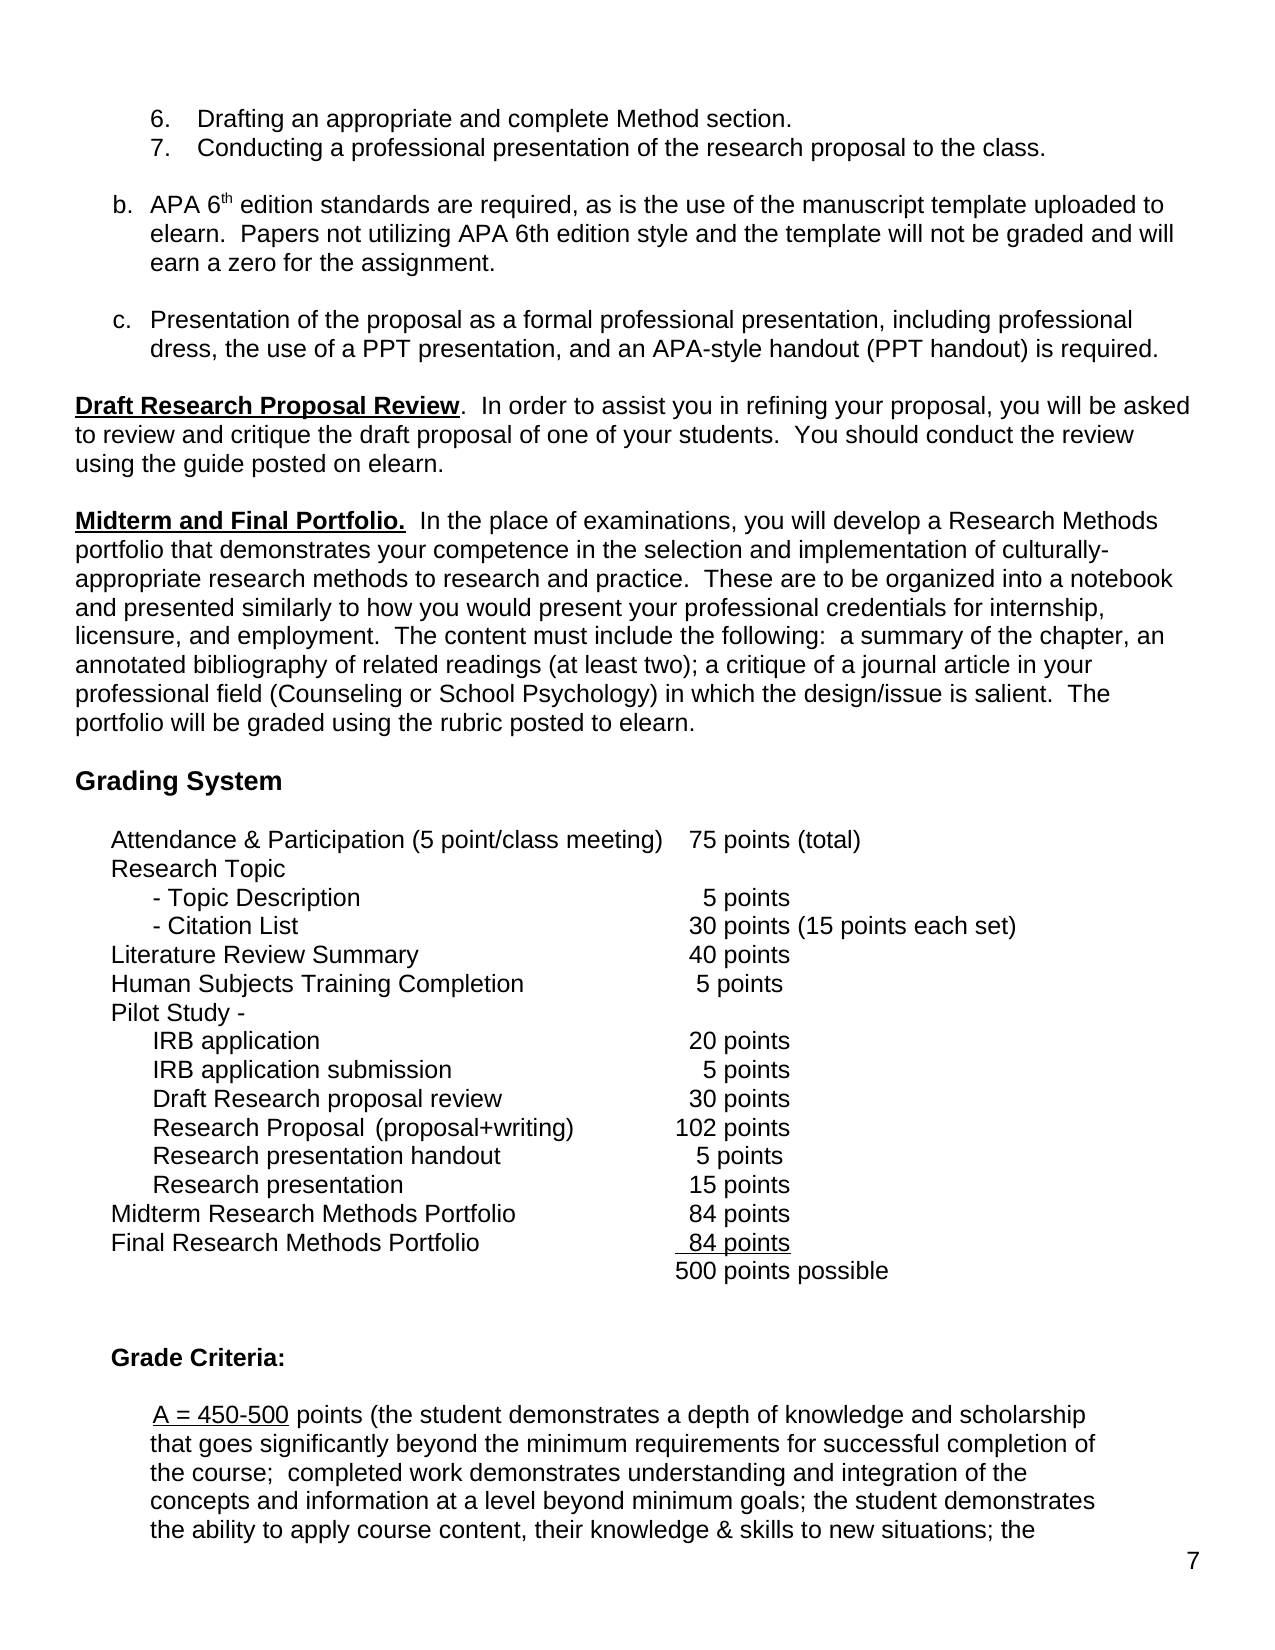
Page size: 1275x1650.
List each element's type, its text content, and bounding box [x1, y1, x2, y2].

text Pilot Study - [75, 997, 1200, 1026]
text Attendance & Participation (5 point/class meeting) 75 points (total) [75, 825, 1200, 854]
text b. APA 6th edition standards are required, as is the use of the manuscript template uploaded to elearn. Papers not utilizing APA 6th edition style and the template will not be graded and will earn a zero for the assignment. [112, 190, 1200, 276]
text Midterm and Final Portfolio. In the place of examinations, you will develop a Research Methods portfolio that demonstrates your competence in the selection and implementation of culturally-appropriate research methods to research and practice. These are to be organized into a notebook and presented similarly to how you would present your professional credentials for internship, licensure, and employment. The content must include the following: a summary of the chapter, an annotated bibliography of related readings (at least two); a critique of a journal article in your professional field (Counseling or School Psychology) in which the design/issue is salient. The portfolio will be graded using the rubric posted to elearn. [75, 506, 1200, 736]
text Draft Research Proposal Review. In order to assist you in refining your proposal, you will be asked to review and critique the draft proposal of one of your students. You should conduct the review using the guide posted on elearn. [75, 391, 1200, 477]
text Midterm Research Methods Portfolio 84 points [75, 1199, 1200, 1227]
text Research presentation handout 5 points [75, 1141, 1200, 1170]
text Draft Research proposal review 30 points [75, 1084, 1200, 1112]
text Human Subjects Training Completion 5 points [75, 969, 1200, 997]
text Research Proposal (proposal+writing) 102 points [75, 1112, 1200, 1141]
text 500 points possible [75, 1256, 1200, 1285]
text Final Research Methods Portfolio 84 points [75, 1227, 1200, 1256]
text 7. Conducting a professional presentation of the research proposal to the class. [150, 132, 1200, 161]
text Grade Criteria: [75, 1342, 1200, 1371]
text 6. Drafting an appropriate and complete Method section. [150, 104, 1200, 132]
text Research Topic [75, 854, 1200, 882]
text Literature Review Summary 40 points [75, 940, 1200, 969]
text - Topic Description 5 points [75, 882, 1200, 911]
text IRB application 20 points [75, 1026, 1200, 1055]
text Research presentation 15 points [75, 1170, 1200, 1199]
text c. Presentation of the proposal as a formal professional presentation, including professional dress, the use of a PPT presentation, and an APA-style handout (PPT handout) is required. [112, 305, 1200, 362]
text - Citation List 30 points (15 points each set) [75, 911, 1200, 940]
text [150, 1400, 1125, 1544]
subtitle Grading System [75, 765, 1200, 796]
text IRB application submission 5 points [75, 1055, 1200, 1084]
